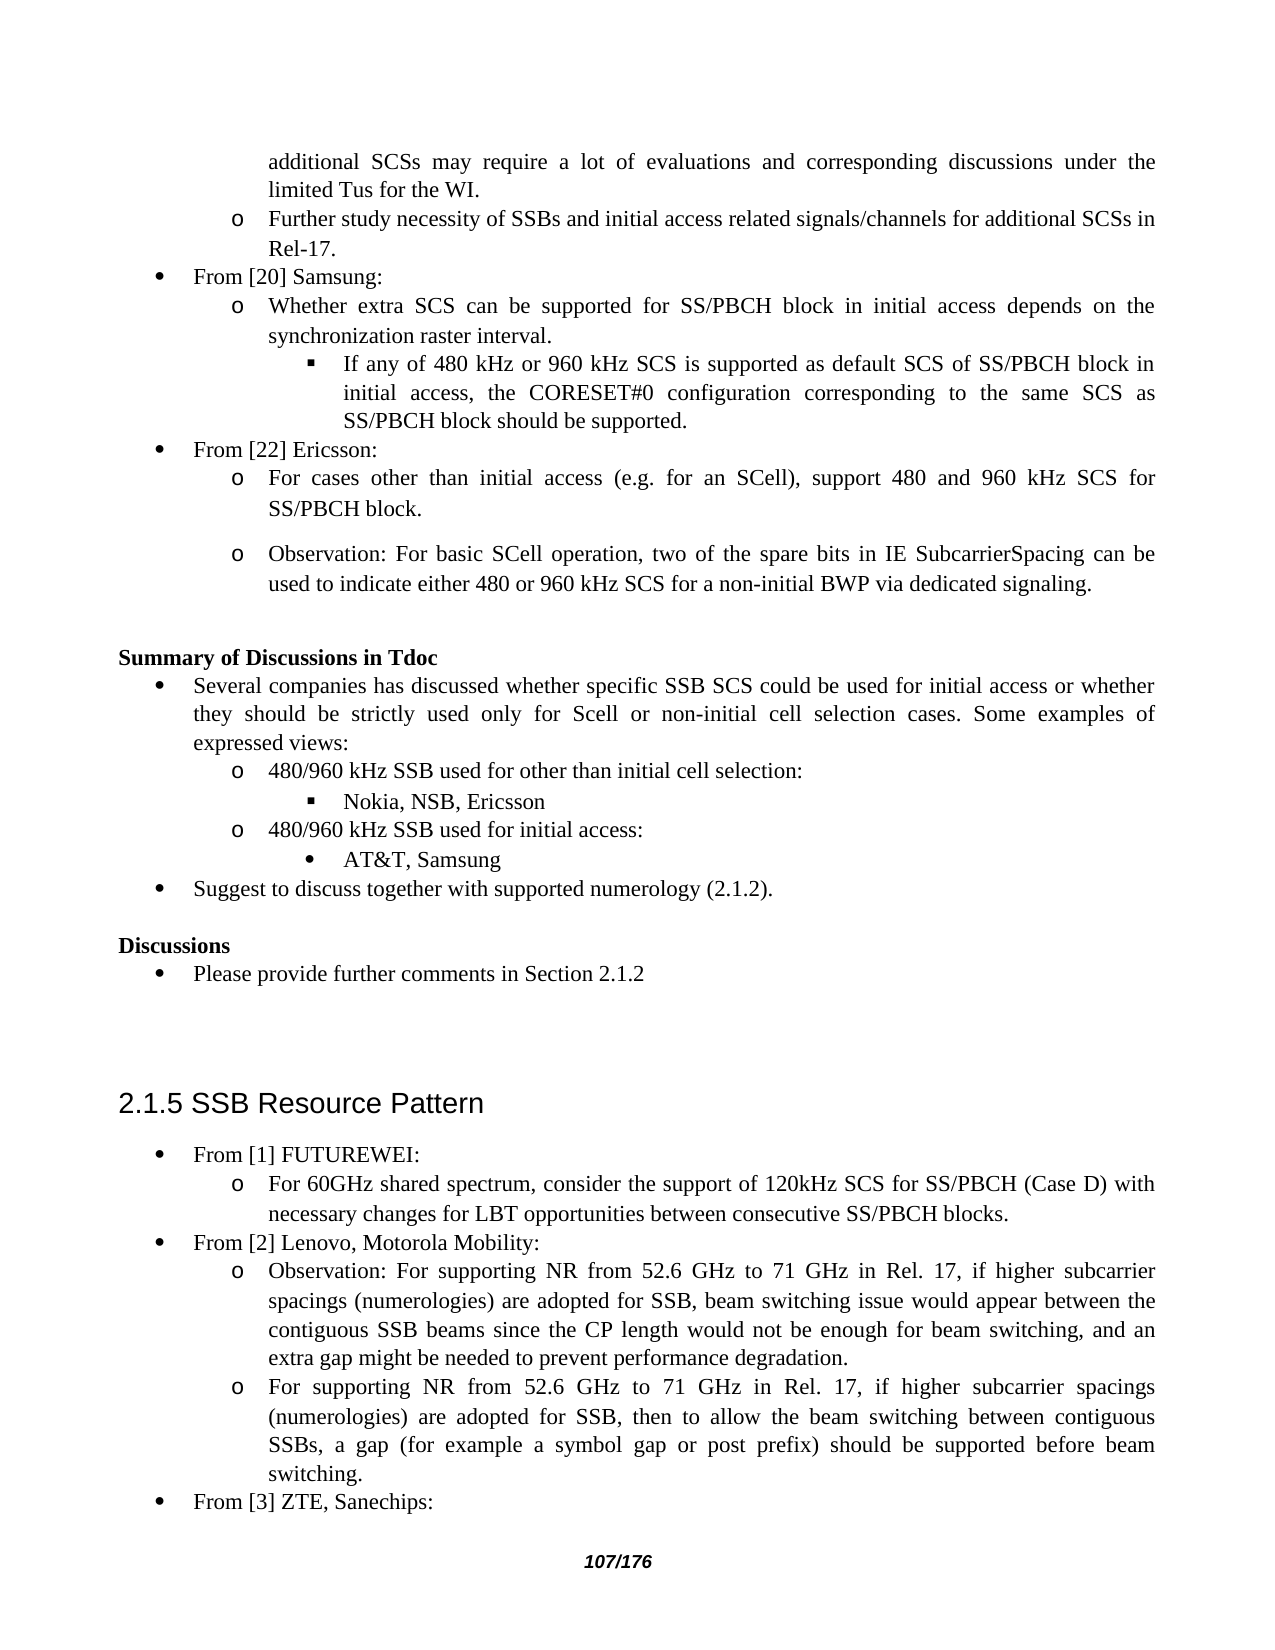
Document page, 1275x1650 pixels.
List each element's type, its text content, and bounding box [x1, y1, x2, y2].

list Observation: For basic SCell operation, two of the spare bits in IE SubcarrierSpacing can be used to indicate either 480 or 960 kHz SCS for a non-initial BWP via dedicated signaling. [231, 540, 1157, 596]
list For cases other than initial access (e.g. for an SCell), support 480 and 960 kHz SCS for SS/PBCH block. [231, 464, 1157, 521]
text Summary of Discussions in Tdoc [118, 643, 1157, 670]
subtitle 2.1.5 SSB Resource Pattern [118, 1087, 1157, 1120]
list From [3] ZTE, Sanechips: [156, 1488, 1157, 1515]
list For 60GHz shared spectrum, consider the support of 120kHz SCS for SS/PBCH (Case D) with necessary changes for LBT opportunities between consecutive SS/PBCH blocks. [231, 1170, 1157, 1227]
list Suggest to discuss together with supported numerology (2.1.2). [156, 875, 1157, 901]
list Several companies has discussed whether specific SSB SCS could be used for initial access or whether they should be strictly used only for Scell or non-initial cell selection cases. Some examples of expressed views: [156, 672, 1157, 755]
list Nokia, NSB, Ericsson [306, 788, 1157, 814]
list If any of 480 kHz or 960 kHz SCS is supported as default SCS of SS/PBCH block in initial access, the CORESET#0 configuration corresponding to the same SCS as SS/PBCH block should be supported. [306, 351, 1157, 434]
list From [22] Ericsson: [156, 436, 1157, 462]
text Discussions [118, 932, 1157, 958]
list Whether extra SCS can be supported for SS/PBCH block in initial access depends on the synchronization raster interval. [231, 292, 1157, 348]
list From [20] Samsung: [156, 263, 1157, 290]
list Please provide further comments in Section 2.1.2 [156, 960, 1157, 987]
list 480/960 kHz SSB used for initial access: [231, 816, 1157, 844]
list Observation: For supporting NR from 52.6 GHz to 71 GHz in Rel. 17, if higher subcarrier spacings (numerologies) are adopted for SSB, beam switching issue would appear between the contiguous SSB beams since the CP length would not be enough for beam switching, and an extra gap might be needed to prevent performance degradation. [231, 1257, 1157, 1371]
list From [1] FUTUREWEI: [156, 1141, 1157, 1168]
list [231, 148, 1157, 202]
list From [2] Lenovo, Motorola Mobility: [156, 1229, 1157, 1255]
list For supporting NR from 52.6 GHz to 71 GHz in Rel. 17, if higher subcarrier spacings (numerologies) are adopted for SSB, then to allow the beam switching between contiguous SSBs, a gap (for example a symbol gap or post prefix) should be supported before beam switching. [231, 1373, 1157, 1486]
list 480/960 kHz SSB used for other than initial cell selection: [231, 757, 1157, 786]
list AT&T, Samsung [306, 847, 1157, 873]
list Further study necessity of SSBs and initial access related signals/channels for additional SCSs in Rel-17. [231, 204, 1157, 261]
